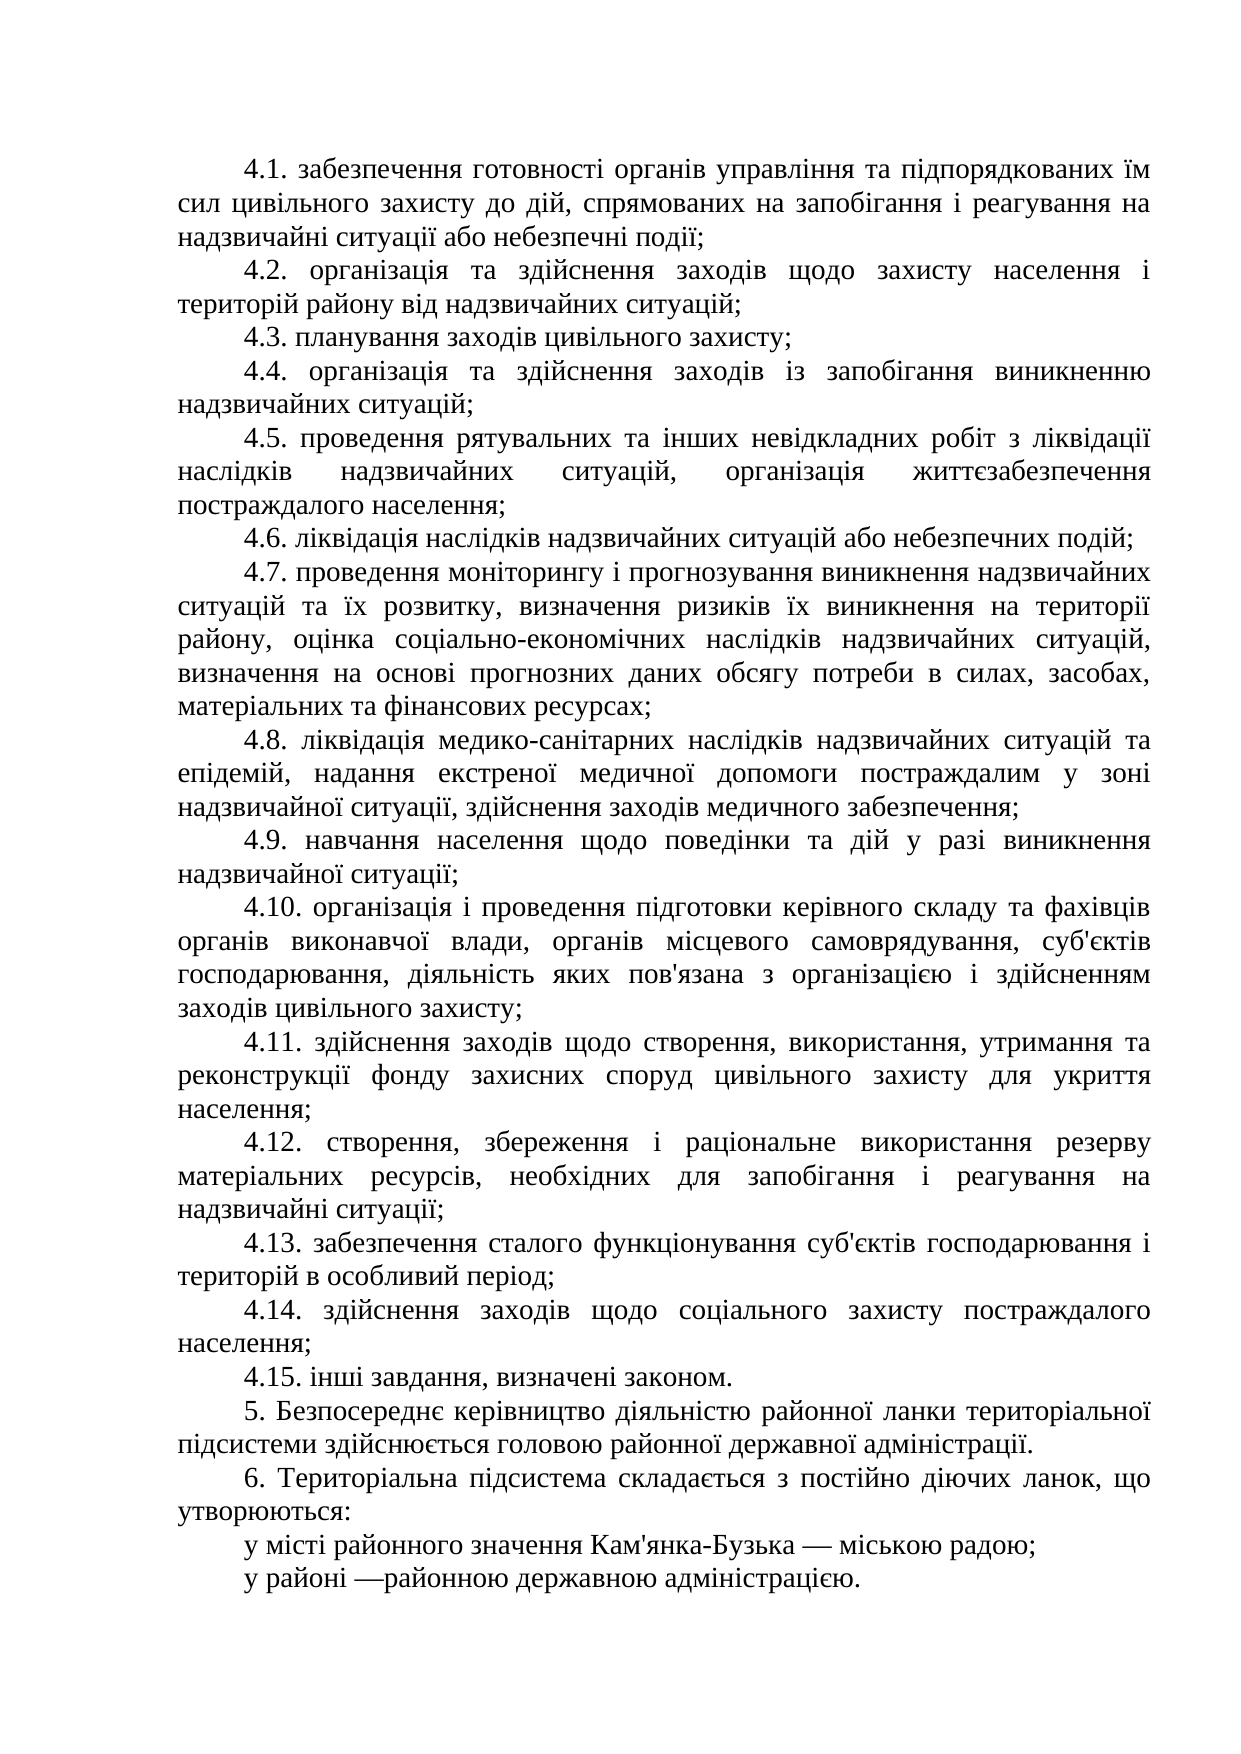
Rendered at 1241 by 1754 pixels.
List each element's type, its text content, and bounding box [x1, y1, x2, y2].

text 4.8. ліквідація медико-санітарних наслідків надзвичайних ситуацій та епідемій, надання екстреної медичної допомоги постраждалим у зоні надзвичайної ситуації, здійснення заходів медичного забезпечення; [177, 722, 1152, 822]
text 6. Територіальна підсистема складається з постійно діючих ланок, що утворюються: [177, 1460, 1152, 1527]
text 4.14. здійснення заходів щодо соціального захисту постраждалого населення; [177, 1292, 1152, 1359]
text 4.10. організація і проведення підготовки керівного складу та фахівців органів виконавчої влади, органів місцевого самоврядування, суб'єктів господарювання, діяльність яких пов'язана з організацією і здійсненням заходів цивільного захисту; [177, 889, 1152, 1024]
text 5. Безпосереднє керівництво діяльністю районної ланки територіальної підсистеми здійснюється головою районної державної адміністрації. [177, 1393, 1152, 1460]
text 4.4. організація та здійснення заходів із запобігання виникненню надзвичайних ситуацій; [177, 353, 1152, 420]
text 4.9. навчання населення щодо поведінки та дій у разі виникнення надзвичайної ситуації; [177, 822, 1152, 889]
text у місті районного значення Кам'янка-Бузька — міською радою; [177, 1527, 1152, 1560]
text 4.13. забезпечення сталого функціонування суб'єктів господарювання і територій в особливий період; [177, 1225, 1152, 1292]
text 4.2. організація та здійснення заходів щодо захисту населення і територій району від надзвичайних ситуацій; [177, 252, 1152, 319]
text 4.6. ліквідація наслідків надзвичайних ситуацій або небезпечних подій; [177, 521, 1152, 554]
text 4.12. створення, збереження і раціональне використання резерву матеріальних ресурсів, необхідних для запобігання і реагування на надзвичайні ситуації; [177, 1124, 1152, 1225]
text 4.5. проведення рятувальних та інших невідкладних робіт з ліквідації наслідків надзвичайних ситуацій, організація життєзабезпечення постраждалого населення; [177, 420, 1152, 521]
text у районі —районною державною адміністрацією. [177, 1560, 1152, 1594]
text 4.1. забезпечення готовності органів управління та підпорядкованих їм сил цивільного захисту до дій, спрямованих на запобігання і реагування на надзвичайні ситуації або небезпечні події; [177, 152, 1152, 252]
text 4.11. здійснення заходів щодо створення, використання, утримання та реконструкції фонду захисних споруд цивільного захисту для укриття населення; [177, 1024, 1152, 1124]
text 4.7. проведення моніторингу і прогнозування виникнення надзвичайних ситуацій та їх розвитку, визначення ризиків їх виникнення на території району, оцінка соціально-економічних наслідків надзвичайних ситуацій, визначення на основі прогнозних даних обсягу потреби в силах, засобах, матеріальних та фінансових ресурсах; [177, 554, 1152, 722]
text 4.15. інші завдання, визначені законом. [177, 1359, 1152, 1393]
text 4.3. планування заходів цивільного захисту; [177, 319, 1152, 353]
